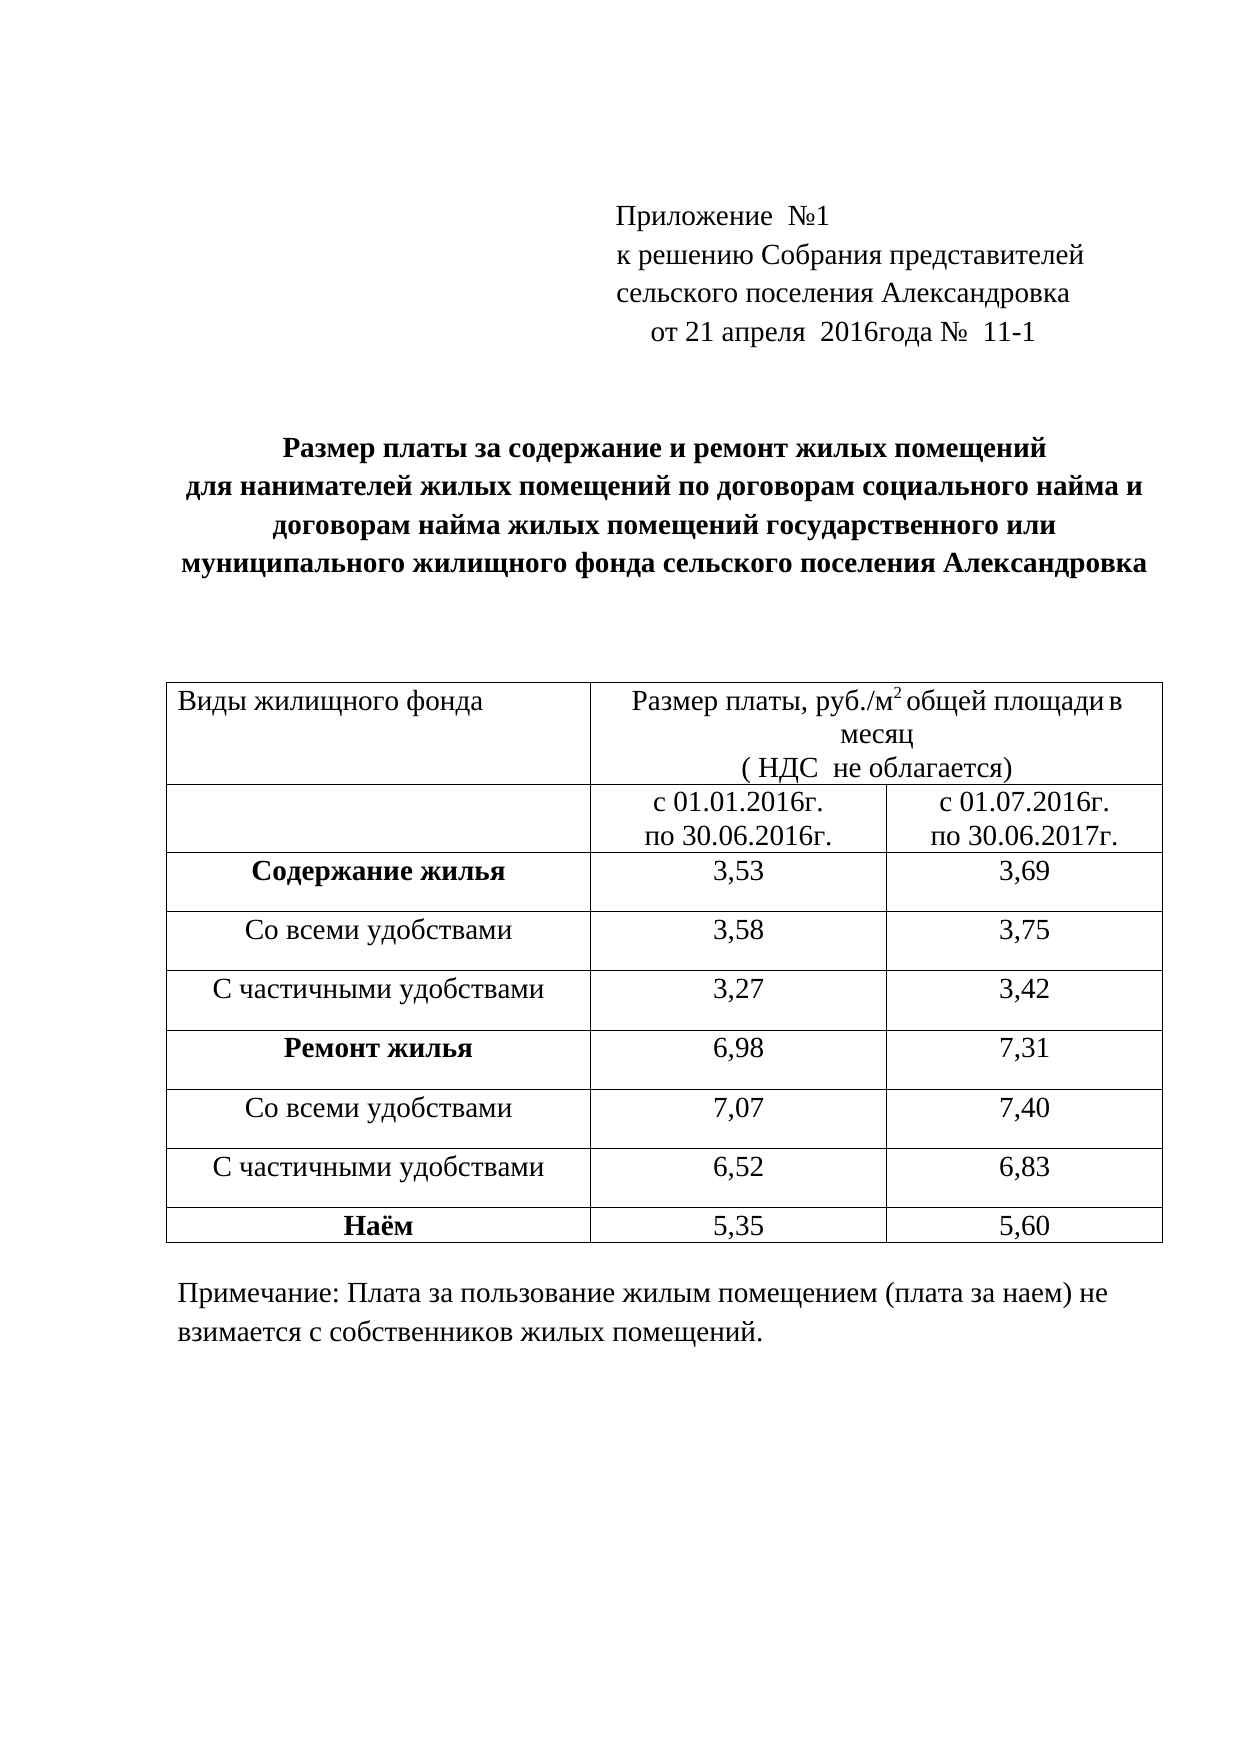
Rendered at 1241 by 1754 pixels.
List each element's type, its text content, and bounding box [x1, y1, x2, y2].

text от 21 апреля 2016года № 11-1 [177, 314, 1152, 348]
text сельского поселения Александровка [177, 276, 1152, 309]
table_cell 3,27 [591, 971, 886, 1029]
text Приложение №1 [177, 198, 1152, 232]
table_cell С частичными удобствами [167, 1149, 590, 1207]
text для нанимателей жилых помещений по договорам социального найма и договорам найма жилых помещений государственного или муниципального жилищного фонда сельского поселения Александровка [177, 468, 1152, 579]
table_header Виды жилищного фонда [167, 683, 590, 783]
table_cell 3,58 [591, 912, 886, 970]
text к решению Собрания представителей [177, 237, 1152, 271]
table_cell с 01.07.2016г. по 30.06.2017г. [887, 785, 1162, 852]
table_cell 7,07 [591, 1090, 886, 1148]
text Размер платы за содержание и ремонт жилых помещений [177, 430, 1152, 463]
table_cell Содержание жилья [167, 853, 590, 911]
table_cell С частичными удобствами [167, 971, 590, 1029]
table_cell 6,52 [591, 1149, 886, 1207]
table_cell 6,83 [887, 1149, 1162, 1207]
table_cell с 01.01.2016г. по 30.06.2016г. [591, 785, 886, 852]
table_cell 3,42 [887, 971, 1162, 1029]
table_cell Со всеми удобствами [167, 1090, 590, 1148]
table_cell Со всеми удобствами [167, 912, 590, 970]
table_cell 3,75 [887, 912, 1162, 970]
table_cell 3,69 [887, 853, 1162, 911]
table_cell 5,60 [887, 1208, 1162, 1242]
table_cell [167, 785, 590, 852]
table_cell 3,53 [591, 853, 886, 911]
text Примечание: Плата за пользование жилым помещением (плата за наем) не взимается с собственников жилых помещений. [177, 1275, 1152, 1347]
table_header Размер платы, руб./м2 общей площади в месяц ( НДС не облагается) [591, 683, 1162, 783]
table_cell 5,35 [591, 1208, 886, 1242]
table_cell 6,98 [591, 1031, 886, 1089]
table_cell 7,40 [887, 1090, 1162, 1148]
table_cell Наём [167, 1208, 590, 1242]
table_cell Ремонт жилья [167, 1031, 590, 1089]
table_cell 7,31 [887, 1031, 1162, 1089]
